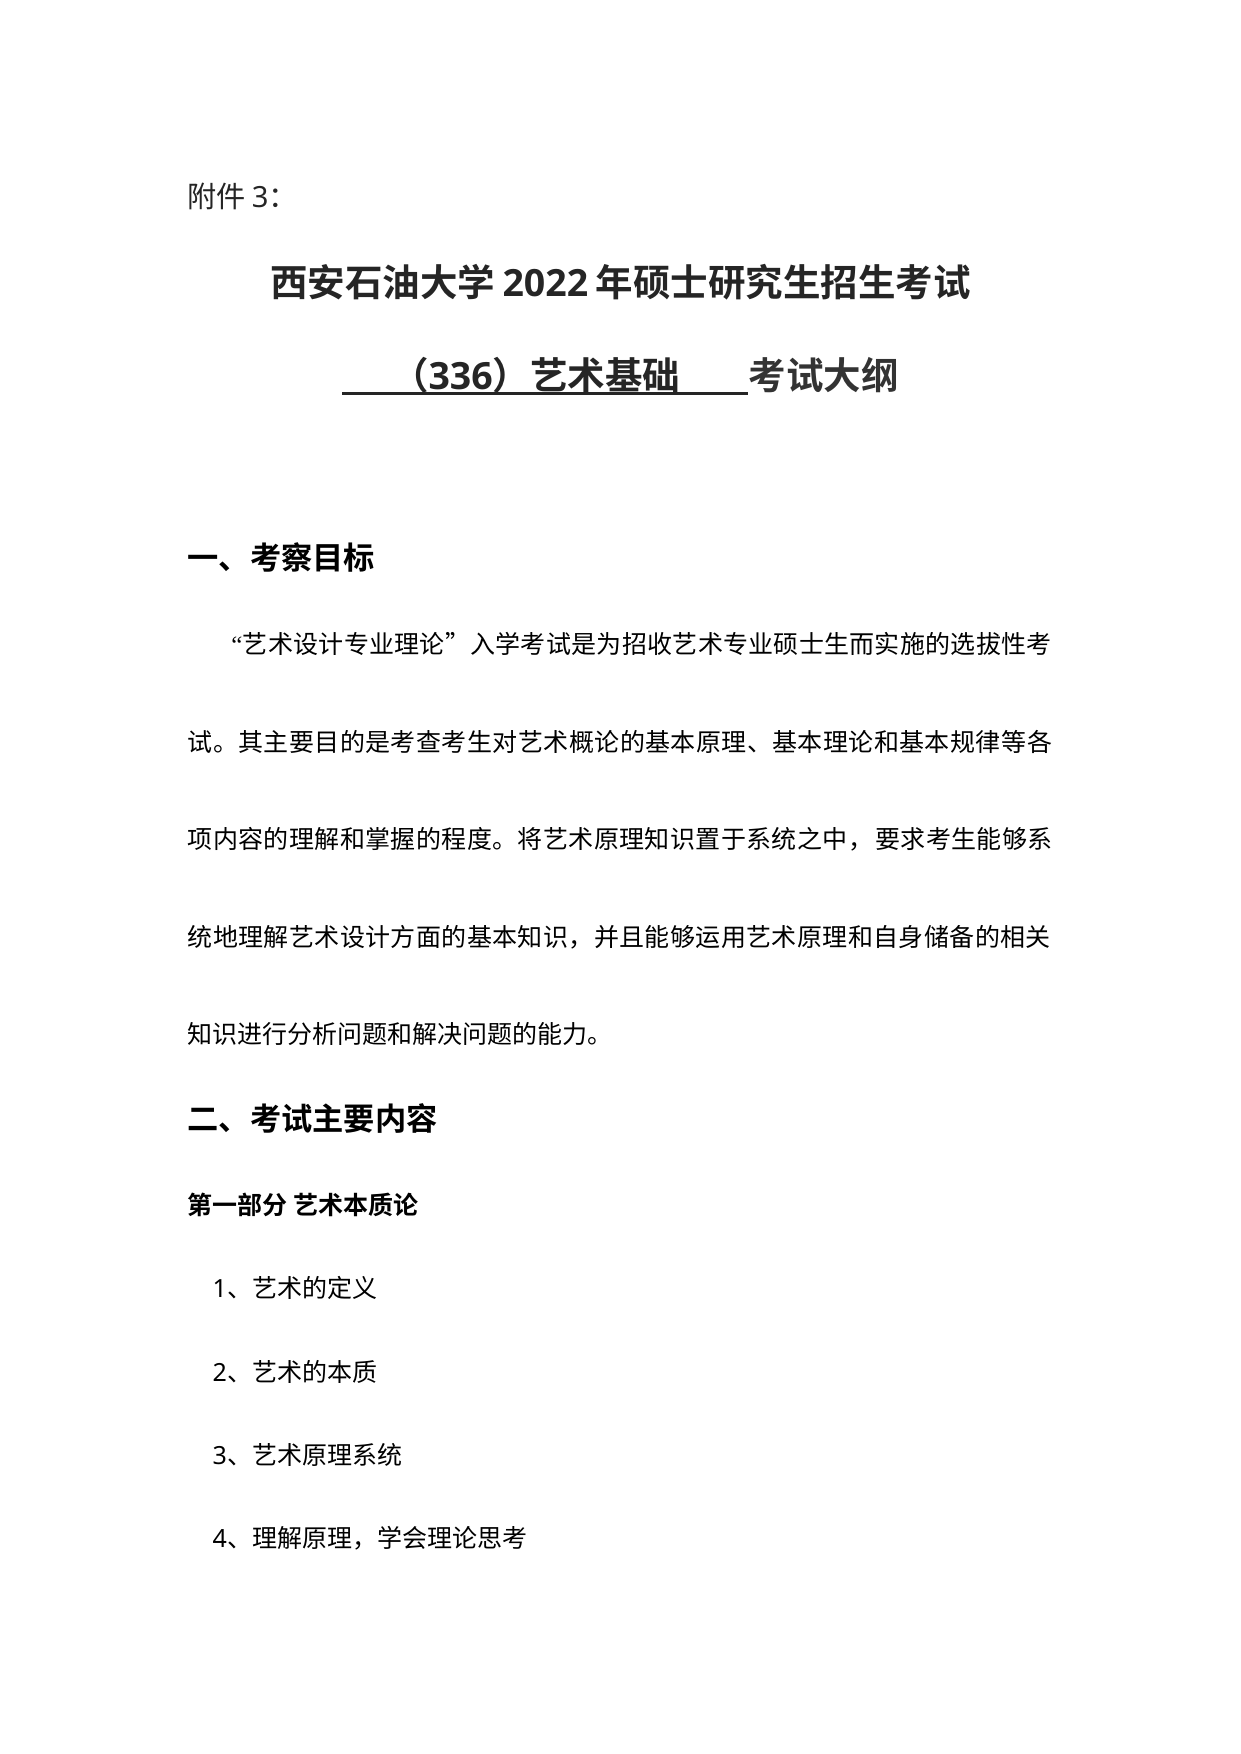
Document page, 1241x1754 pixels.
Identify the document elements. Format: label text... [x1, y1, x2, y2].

text 2、艺术的本质 [187, 1338, 1053, 1403]
text 西安石油大学2022年硕士研究生招生考试 [187, 248, 1053, 313]
text 二、考试主要内容 [187, 1084, 1053, 1149]
text 4、理解原理，学会理论思考 [187, 1504, 1053, 1569]
text 一、考察目标 [187, 523, 1053, 588]
text 1、艺术的定义 [187, 1254, 1053, 1319]
text （336）艺术基础 考试大纲 [187, 340, 1053, 405]
text 第一部分 艺术本质论 [187, 1171, 1053, 1236]
text 附件3： [187, 162, 1053, 227]
text “艺术设计专业理论”入学考试是为招收艺术专业硕士生而实施的选拔性考试。其主要目的是考查考生对艺术概论的基本原理、基本理论和基本规律等各项内容的理解和掌握的程度。将艺术原理知识置于系统之中，要求考生能够系统地理解艺术设计方面的基本知识，并且能够运用艺术原理和自身储备的相关知识进行分析问题和解决问题的能力。 [187, 611, 1053, 1066]
text 3、艺术原理系统 [187, 1421, 1053, 1486]
